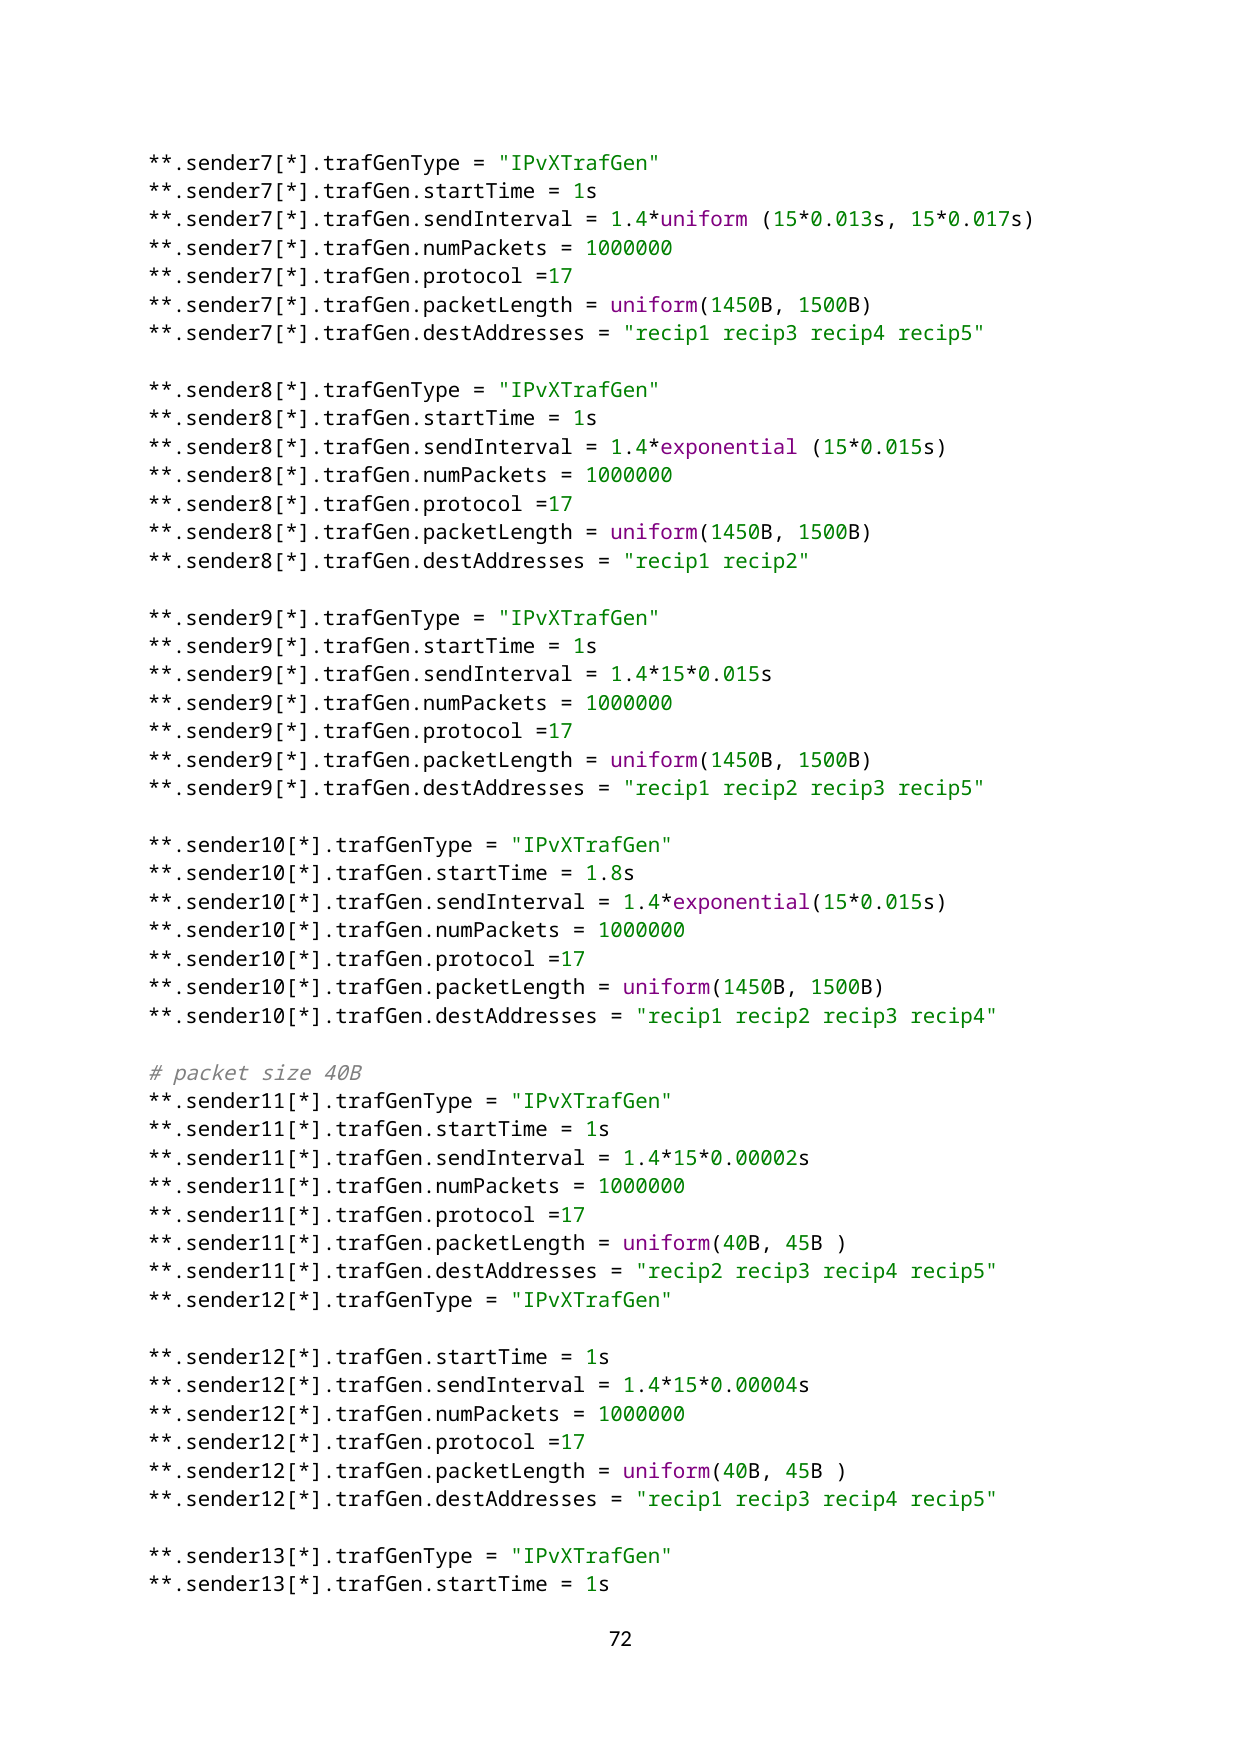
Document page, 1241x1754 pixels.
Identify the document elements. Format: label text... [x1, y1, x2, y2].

text **.sender9[*].trafGen.numPackets = 1000000 [148, 688, 1093, 716]
text **.sender8[*].trafGen.startTime = 1s [148, 403, 1093, 432]
text **.sender10[*].trafGenType = "IPvXTrafGen" [148, 830, 1093, 858]
text **.sender12[*].trafGen.protocol =17 [148, 1427, 1093, 1456]
text **.sender12[*].trafGen.startTime = 1s [148, 1342, 1093, 1370]
text **.sender10[*].trafGen.protocol =17 [148, 944, 1093, 972]
text **.sender10[*].trafGen.packetLength = uniform(1450B, 1500B) [148, 972, 1093, 1001]
text **.sender8[*].trafGen.protocol =17 [148, 489, 1093, 517]
text **.sender8[*].trafGen.packetLength = uniform(1450B, 1500B) [148, 517, 1093, 546]
text **.sender13[*].trafGenType = "IPvXTrafGen" [148, 1541, 1093, 1569]
text **.sender9[*].trafGenType = "IPvXTrafGen" [148, 603, 1093, 631]
text **.sender9[*].trafGen.protocol =17 [148, 716, 1093, 745]
text **.sender8[*].trafGen.sendInterval = 1.4*exponential (15*0.015s) [148, 432, 1093, 460]
text **.sender9[*].trafGen.packetLength = uniform(1450B, 1500B) [148, 745, 1093, 773]
text **.sender7[*].trafGen.protocol =17 [148, 261, 1093, 290]
text **.sender9[*].trafGen.startTime = 1s [148, 631, 1093, 659]
text **.sender9[*].trafGen.sendInterval = 1.4*15*0.015s [148, 659, 1093, 688]
text **.sender11[*].trafGenType = "IPvXTrafGen" [148, 1086, 1093, 1114]
text **.sender7[*].trafGen.numPackets = 1000000 [148, 233, 1093, 261]
text **.sender11[*].trafGen.protocol =17 [148, 1200, 1093, 1228]
text **.sender10[*].trafGen.destAddresses = "recip1 recip2 recip3 recip4" [148, 1001, 1093, 1029]
text **.sender10[*].trafGen.sendInterval = 1.4*exponential(15*0.015s) [148, 887, 1093, 915]
text **.sender8[*].trafGen.destAddresses = "recip1 recip2" [148, 546, 1093, 574]
text **.sender11[*].trafGen.numPackets = 1000000 [148, 1171, 1093, 1200]
text **.sender13[*].trafGen.startTime = 1s [148, 1569, 1093, 1598]
text **.sender12[*].trafGen.packetLength = uniform(40B, 45B ) [148, 1456, 1093, 1484]
text **.sender8[*].trafGenType = "IPvXTrafGen" [148, 375, 1093, 403]
text **.sender11[*].trafGen.startTime = 1s [148, 1114, 1093, 1143]
text **.sender11[*].trafGen.destAddresses = "recip2 recip3 recip4 recip5" [148, 1257, 1093, 1285]
text **.sender12[*].trafGen.numPackets = 1000000 [148, 1399, 1093, 1427]
text **.sender10[*].trafGen.numPackets = 1000000 [148, 915, 1093, 944]
text **.sender7[*].trafGen.sendInterval = 1.4*uniform (15*0.013s, 15*0.017s) [148, 204, 1093, 233]
text **.sender9[*].trafGen.destAddresses = "recip1 recip2 recip3 recip5" [148, 773, 1093, 802]
text **.sender11[*].trafGen.packetLength = uniform(40B, 45B ) [148, 1228, 1093, 1257]
text **.sender7[*].trafGen.startTime = 1s [148, 176, 1093, 204]
text **.sender12[*].trafGen.sendInterval = 1.4*15*0.00004s [148, 1370, 1093, 1399]
text # packet size 40B [148, 1058, 1093, 1086]
text **.sender12[*].trafGenType = "IPvXTrafGen" [148, 1285, 1093, 1313]
text **.sender7[*].trafGen.packetLength = uniform(1450B, 1500B) [148, 290, 1093, 318]
text **.sender7[*].trafGen.destAddresses = "recip1 recip3 recip4 recip5" [148, 318, 1093, 347]
text **.sender10[*].trafGen.startTime = 1.8s [148, 858, 1093, 887]
text **.sender8[*].trafGen.numPackets = 1000000 [148, 460, 1093, 489]
text **.sender12[*].trafGen.destAddresses = "recip1 recip3 recip4 recip5" [148, 1484, 1093, 1513]
text **.sender11[*].trafGen.sendInterval = 1.4*15*0.00002s [148, 1143, 1093, 1171]
text **.sender7[*].trafGenType = "IPvXTrafGen" [148, 148, 1093, 176]
